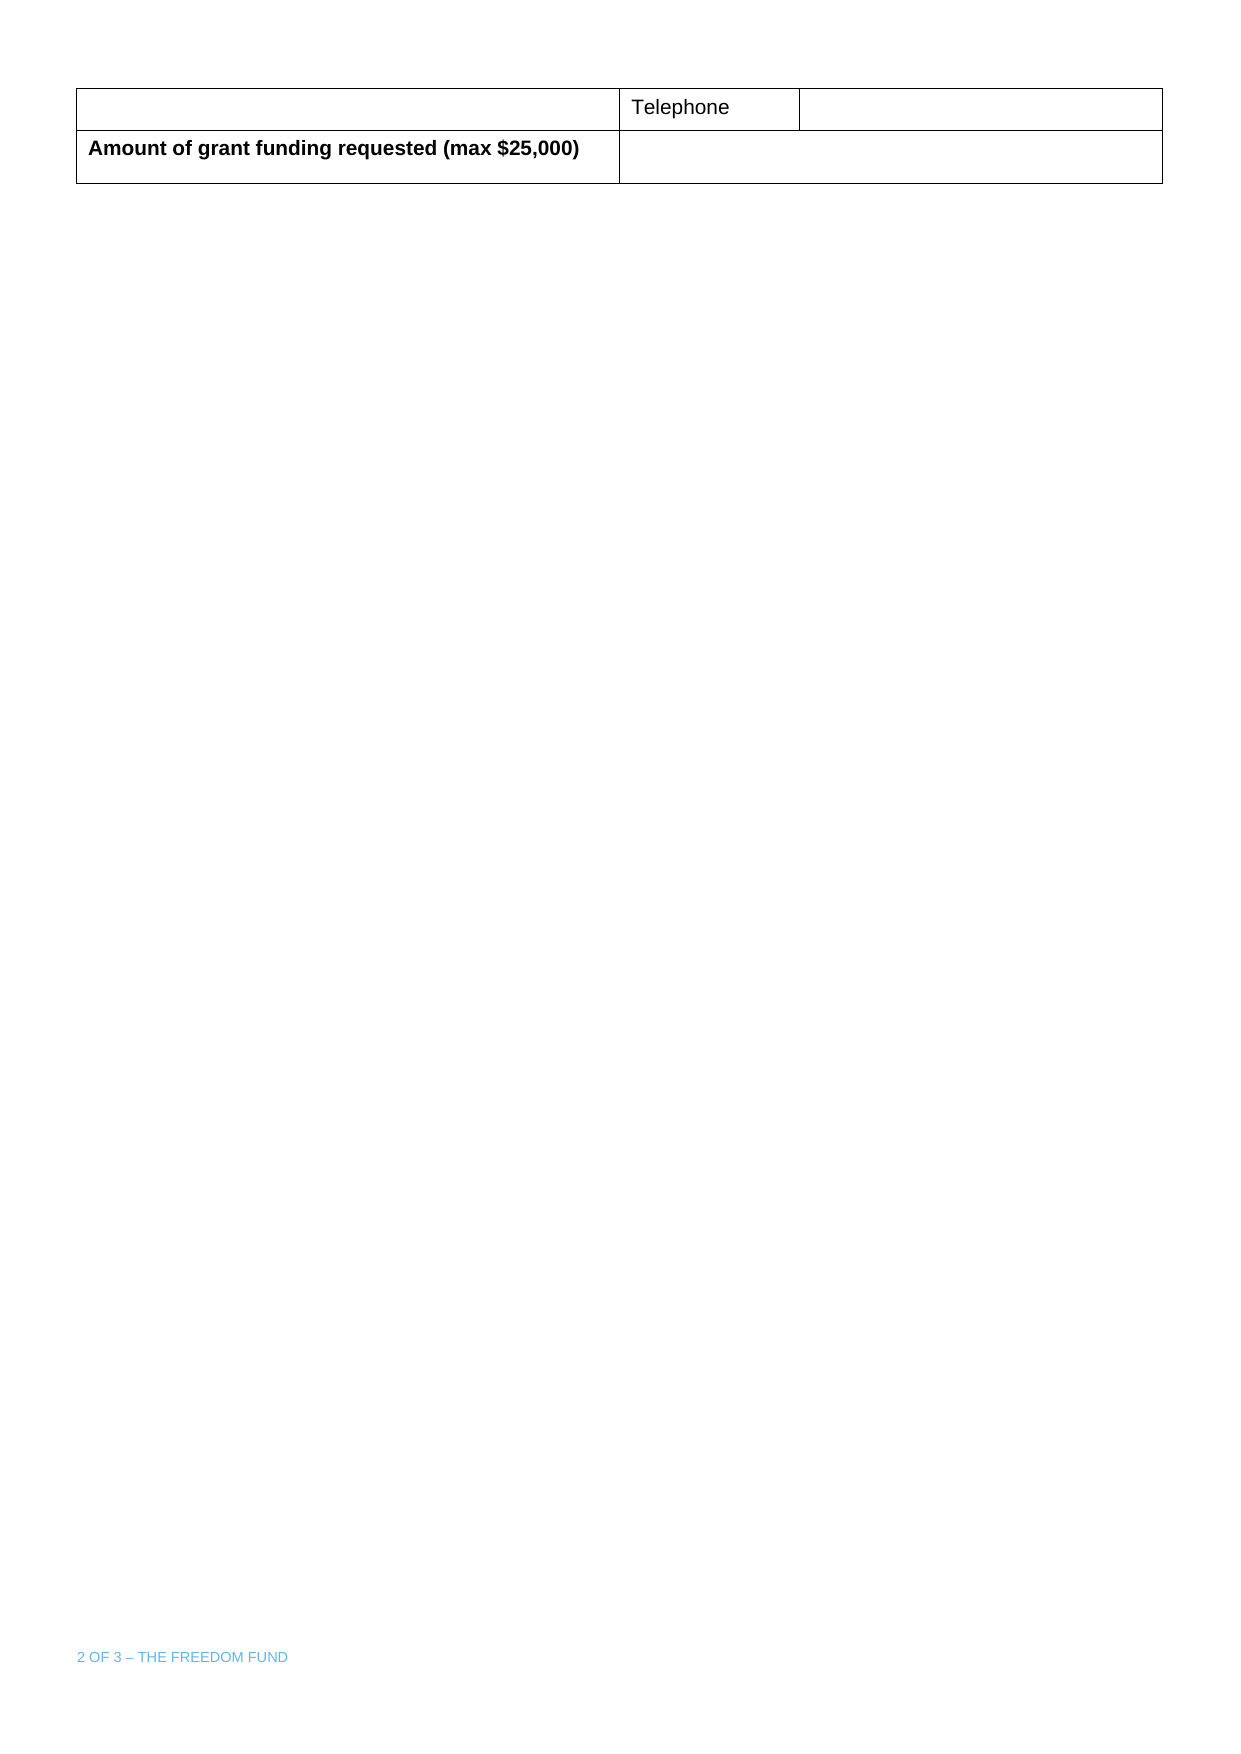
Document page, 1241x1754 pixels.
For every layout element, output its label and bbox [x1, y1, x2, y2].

table_cell [620, 89, 799, 130]
table_cell [77, 89, 619, 130]
table_cell [620, 131, 1162, 183]
table_cell [77, 131, 619, 183]
table_cell [800, 89, 1162, 130]
